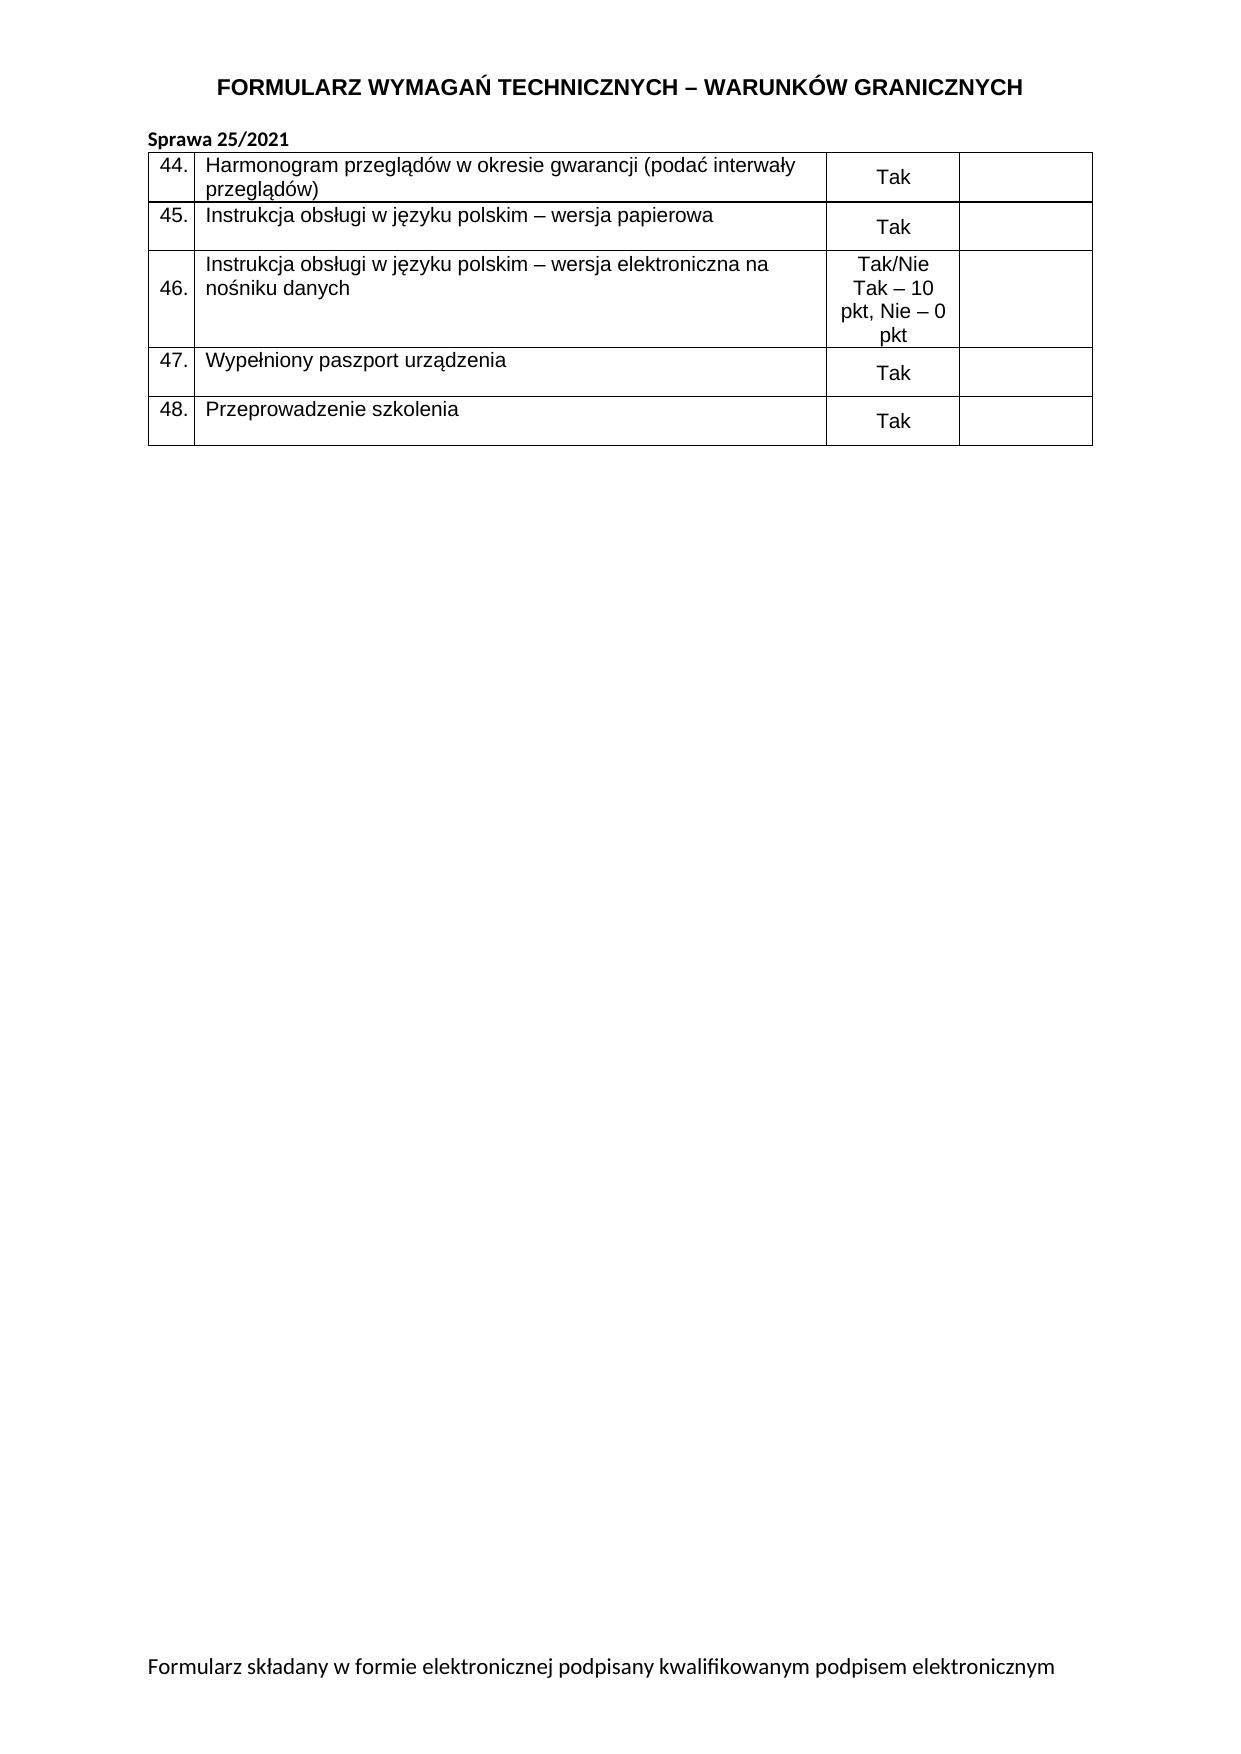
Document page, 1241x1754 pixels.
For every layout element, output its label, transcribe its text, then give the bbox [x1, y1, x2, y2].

table_cell Przeprowadzenie szkolenia [195, 397, 826, 445]
table_cell [149, 203, 194, 250]
table_cell Tak [827, 203, 959, 250]
table_cell [149, 348, 194, 396]
table_cell [149, 251, 194, 347]
table_cell [149, 153, 194, 201]
table_cell Wypełniony paszport urządzenia [195, 348, 826, 396]
table_cell [960, 397, 1092, 445]
table_cell Instrukcja obsługi w języku polskim – wersja elektroniczna na nośniku danych [195, 251, 826, 347]
table_cell [960, 348, 1092, 396]
table_cell [960, 153, 1092, 201]
table_cell [960, 251, 1092, 347]
table_cell [149, 397, 194, 445]
table_cell Tak [827, 153, 959, 201]
table_cell Tak [827, 348, 959, 396]
table_cell Harmonogram przeglądów w okresie gwarancji (podać interwały przeglądów) [195, 153, 826, 201]
table_cell Tak/Nie Tak – 10 pkt, Nie – 0 pkt [827, 251, 959, 347]
table_cell Instrukcja obsługi w języku polskim – wersja papierowa [195, 203, 826, 250]
table_cell Tak [827, 397, 959, 445]
table_cell [960, 203, 1092, 250]
